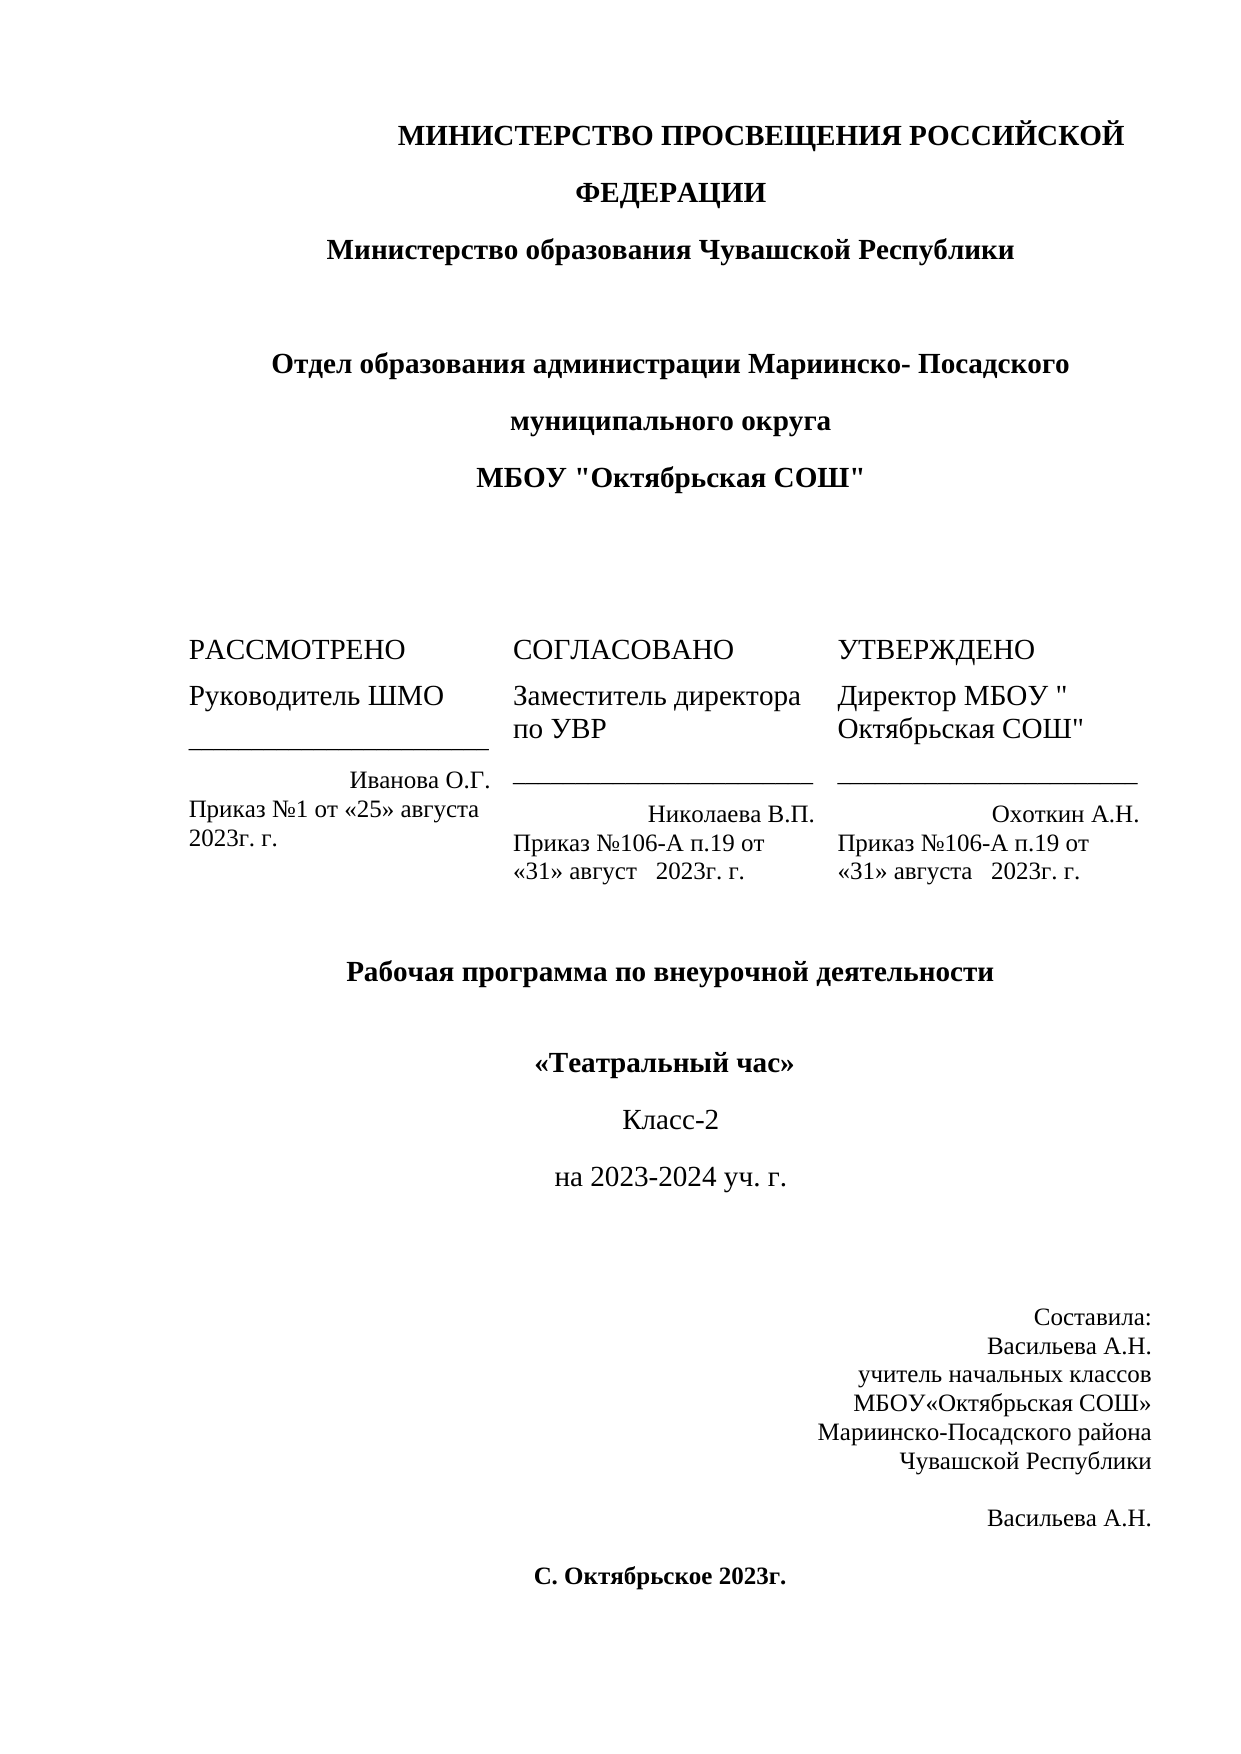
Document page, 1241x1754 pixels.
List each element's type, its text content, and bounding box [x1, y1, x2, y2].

table_header СОГЛАСОВАНО Заместитель директора по УВР ________________________ Николаева В.П. Приказ №106-А п.19 от «31» август 2023г. г. [502, 632, 826, 926]
text Чувашской Республики [177, 1446, 1152, 1474]
text учитель начальных классов МБОУ«Октябрьская СОШ» Мариинско-Посадского района [177, 1359, 1152, 1446]
text Рабочая программа по внеурочной деятельности [177, 954, 1152, 988]
text Составила: [177, 1302, 1152, 1331]
table_header УТВЕРЖДЕНО Директор МБОУ " Октябрьская СОШ" ________________________ Охоткин А.Н. Приказ №106-А п.19 от «31» августа 2023г. г. [826, 632, 1151, 926]
text на 2023-2024 уч. г. [190, 1159, 1152, 1192]
text Министерство образования Чувашской Республики [190, 232, 1152, 323]
text С. Октябрьское 2023г. [177, 1561, 1152, 1589]
text МБОУ "Октябрьская СОШ" [190, 460, 1152, 493]
text Васильева А.Н. [177, 1331, 1152, 1359]
text Васильева А.Н. [190, 1474, 1152, 1532]
text МИНИСТЕРСТВО ПРОСВЕЩЕНИЯ РОССИЙСКОЙ ФЕДЕРАЦИИ [190, 118, 1152, 209]
text Отдел образования администрации Мариинско- Посадского муниципального округа [190, 346, 1152, 437]
text Класс-2 [190, 1102, 1152, 1135]
text «Театральный час» [177, 1045, 1152, 1078]
table_header РАССМОТРЕНО Руководитель ШМО ________________________ Иванова О.Г. Приказ №1 от «25» августа 2023г. г. [177, 632, 502, 926]
